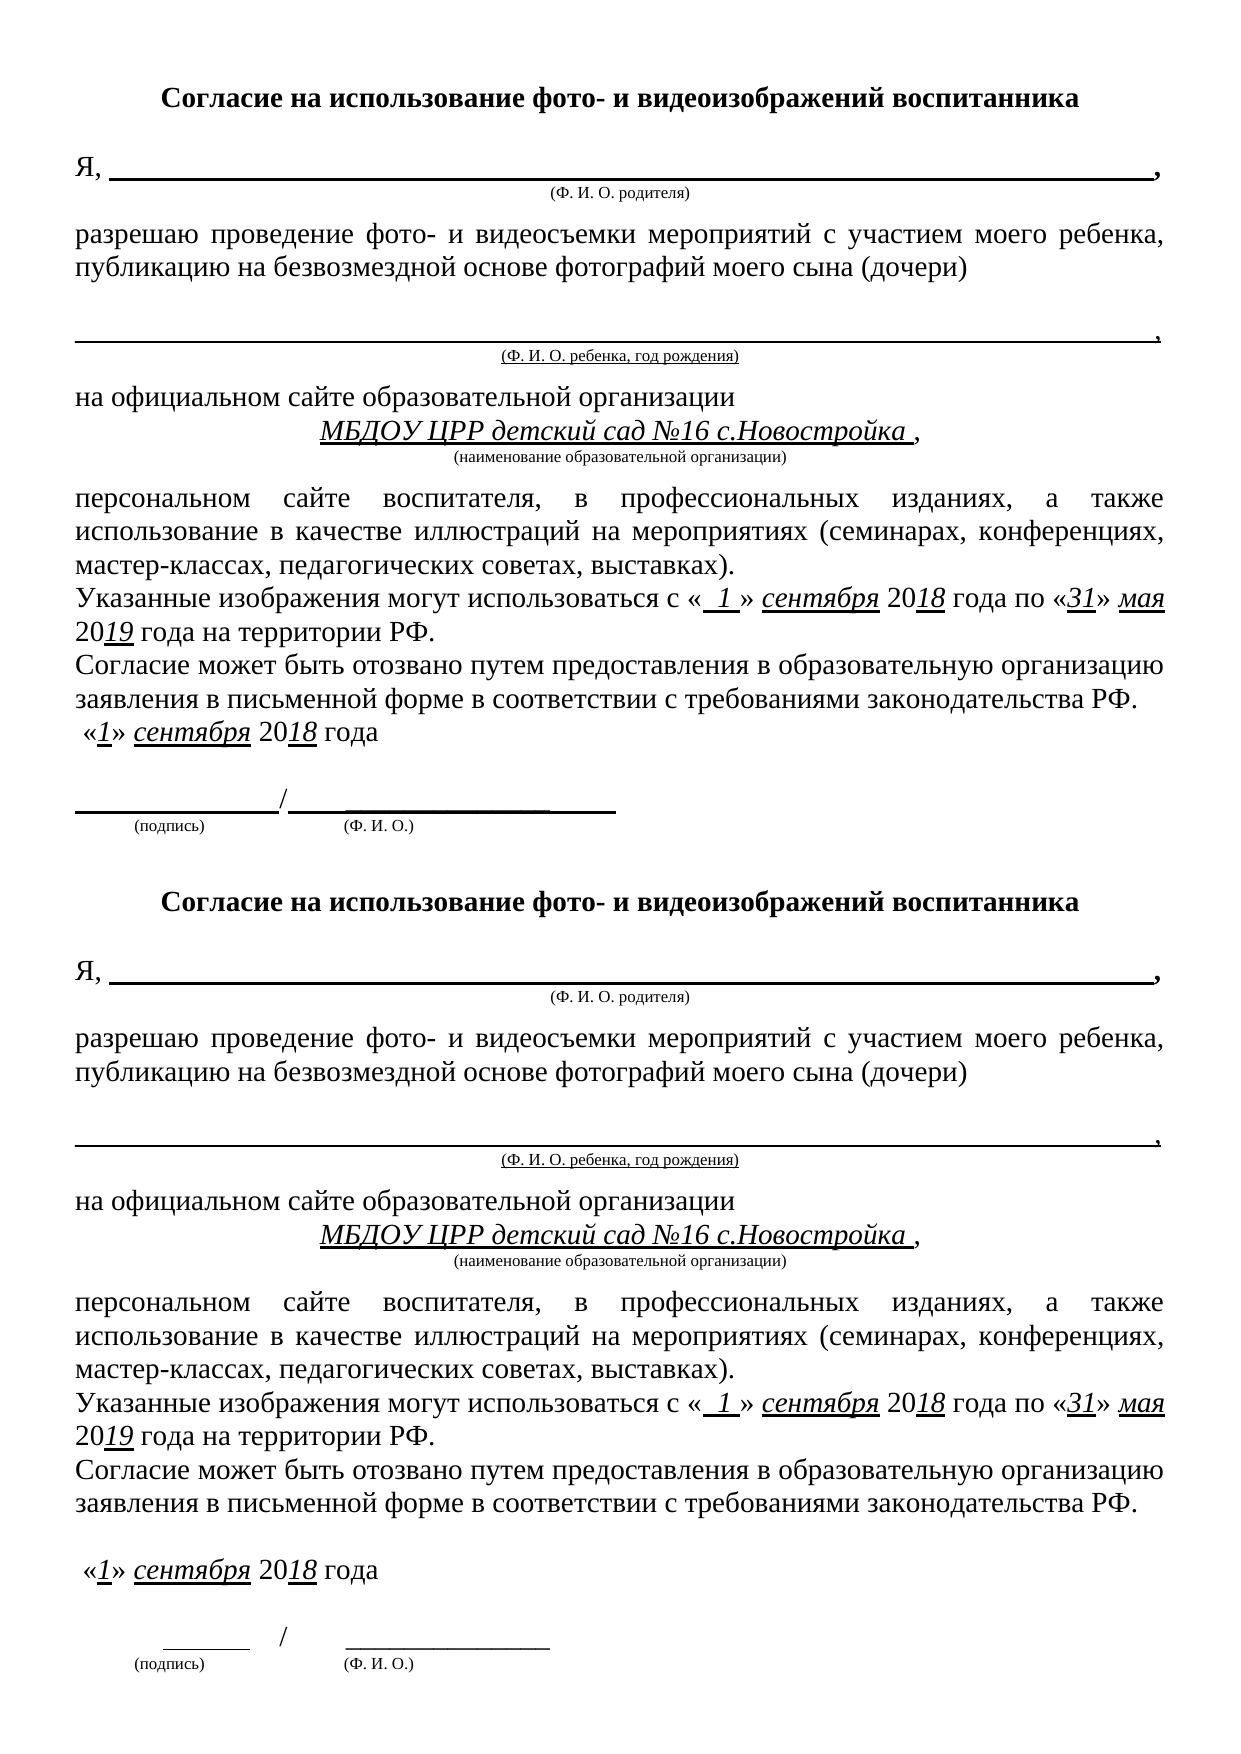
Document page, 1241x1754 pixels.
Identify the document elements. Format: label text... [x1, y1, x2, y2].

text __________________________________________________________________________, [75, 1087, 1165, 1150]
text (наименование образовательной организации) [75, 446, 1165, 480]
text Я, _________________________________, [75, 149, 1165, 182]
text на официальном сайте образовательной организации [75, 379, 1165, 413]
text персональном сайте воспитателя, в профессиональных изданиях, а также использование в качестве иллюстраций на мероприятиях (семинарах, конференциях, мастер-классах, педагогических советах, выставках). [75, 480, 1165, 580]
text __________________________________________________________________________, [75, 283, 1165, 346]
text (Ф. И. О. родителя) [75, 987, 1165, 1020]
text (подпись) (Ф. И. О.) [134, 1653, 1165, 1688]
text Согласие может быть отозвано путем предоставления в образовательную организацию заявления в письменной форме в соответствии с требованиями законодательства РФ. [75, 647, 1165, 714]
text Согласие на использование фото- и видеоизображений воспитанника [75, 884, 1165, 918]
text Согласие на использование фото- и видеоизображений воспитанника [75, 80, 1165, 113]
text (подпись) (Ф. И. О.) [134, 815, 1165, 849]
text МБДОУ ЦРР детский сад №16 с.Новостройка , [75, 1217, 1165, 1251]
text Я, _________________________________, [75, 953, 1165, 987]
text / ______________ [75, 1619, 1165, 1653]
text «1» сентября 2018 года [75, 1552, 1165, 1586]
text (Ф. И. О. ребенка, год рождения) [75, 1150, 1165, 1183]
text Указанные изображения могут использоваться с « 1 » сентября 2018 года по «31» мая 2019 года на территории РФ. [75, 1385, 1165, 1452]
text разрешаю проведение фото- и видеосъемки мероприятий с участием моего ребенка, публикацию на безвозмездной основе фотографий моего сына (дочери) [75, 216, 1165, 283]
text (Ф. И. О. ребенка, год рождения) [75, 346, 1165, 379]
text Указанные изображения могут использоваться с « 1 » сентября 2018 года по «31» мая 2019 года на территории РФ. [75, 580, 1165, 647]
text / ______________ [75, 782, 1165, 815]
text (наименование образовательной организации) [75, 1251, 1165, 1284]
text на официальном сайте образовательной организации [75, 1183, 1165, 1217]
text (Ф. И. О. родителя) [75, 182, 1165, 216]
text Согласие может быть отозвано путем предоставления в образовательную организацию заявления в письменной форме в соответствии с требованиями законодательства РФ. [75, 1452, 1165, 1519]
text «1» сентября 2018 года [75, 714, 1165, 748]
text разрешаю проведение фото- и видеосъемки мероприятий с участием моего ребенка, публикацию на безвозмездной основе фотографий моего сына (дочери) [75, 1020, 1165, 1087]
text персональном сайте воспитателя, в профессиональных изданиях, а также использование в качестве иллюстраций на мероприятиях (семинарах, конференциях, мастер-классах, педагогических советах, выставках). [75, 1284, 1165, 1385]
text МБДОУ ЦРР детский сад №16 с.Новостройка , [75, 413, 1165, 446]
